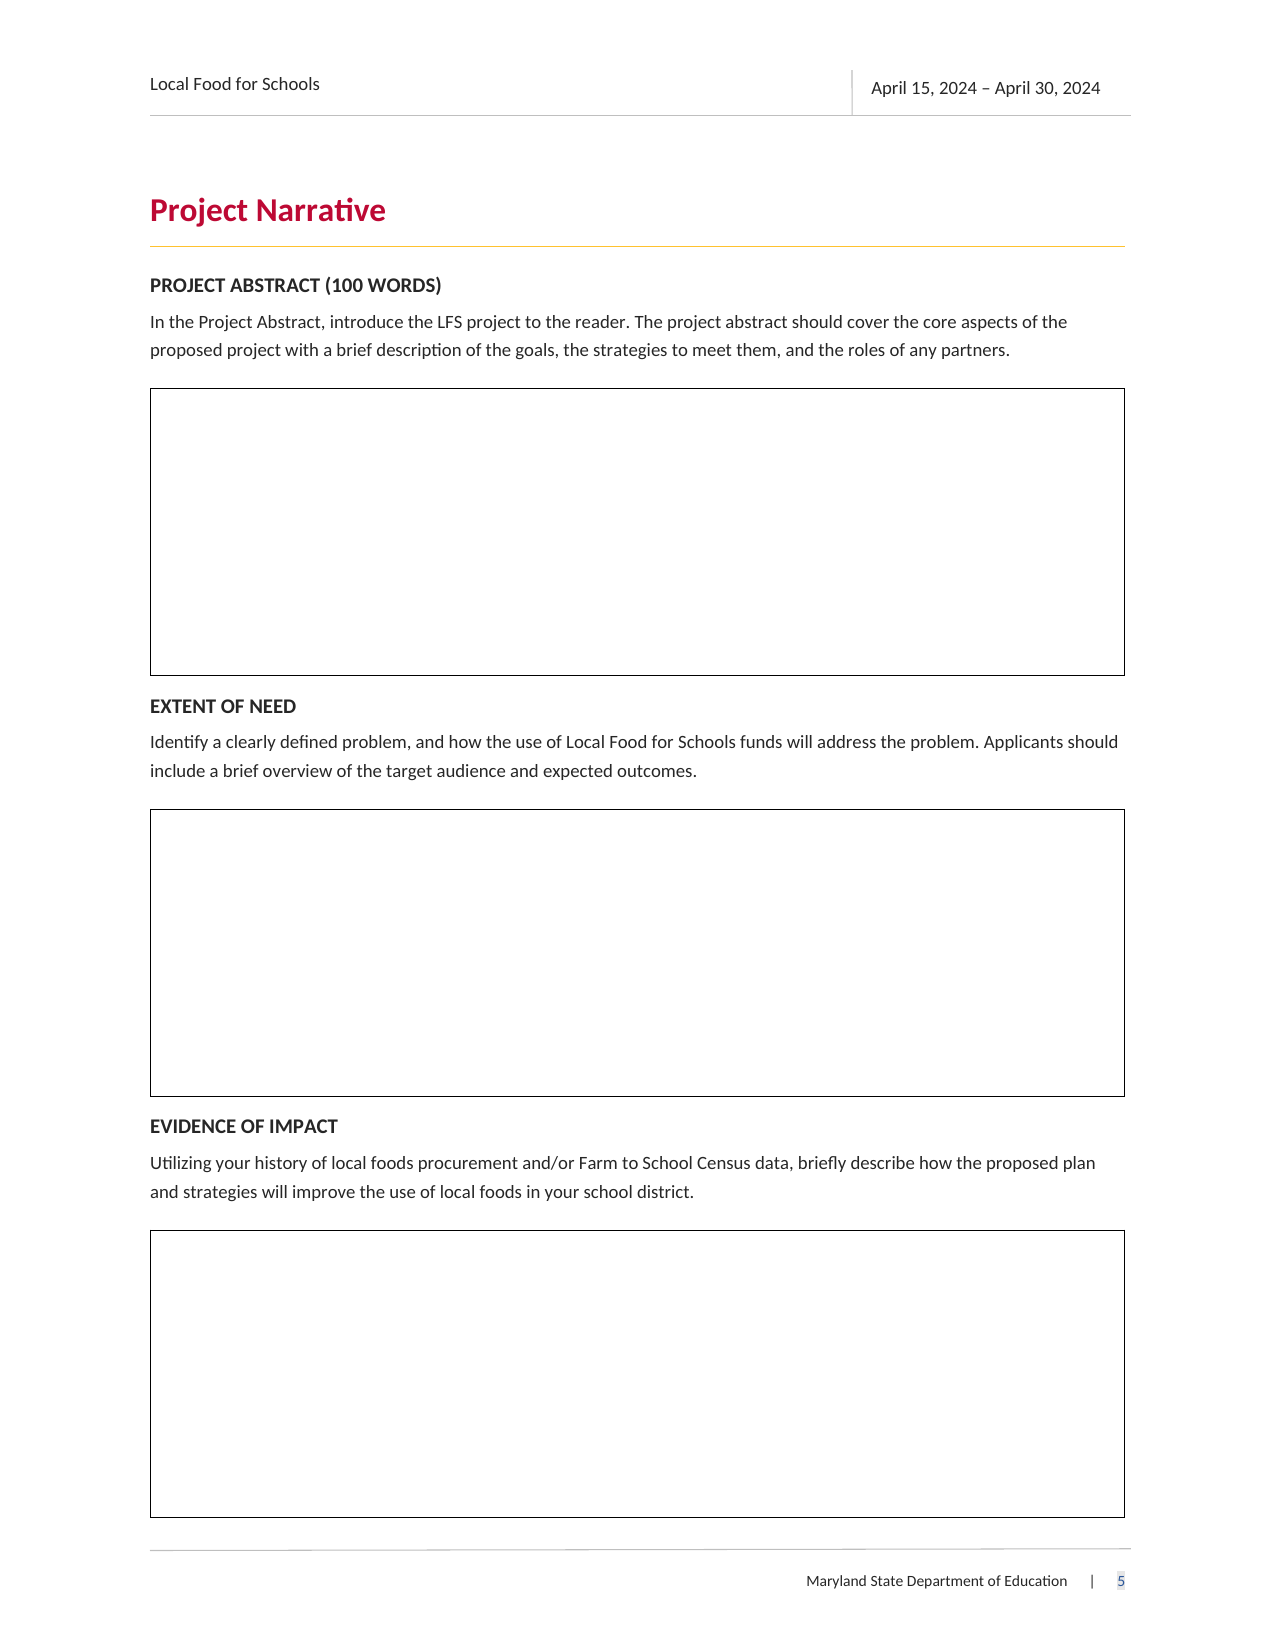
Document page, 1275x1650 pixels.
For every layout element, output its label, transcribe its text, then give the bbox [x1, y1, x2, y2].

table_header [151, 389, 1124, 675]
table_header [151, 810, 1124, 1096]
subtitle extent of need [150, 693, 1125, 718]
table_header [151, 1231, 1124, 1517]
subtitle Project Narrative [150, 189, 1125, 246]
subtitle PROJECT Abstract (100 WORDS) [150, 272, 1125, 297]
subtitle Evidence of impact [150, 1113, 1125, 1139]
text Identify a clearly defined problem, and how the use of Local Food for Schools funds will address the problem. Applicants should include a brief overview of the target audience and expected outcomes. [150, 731, 1125, 782]
text Utilizing your history of local foods procurement and/or Farm to School Census data, briefly describe how the proposed plan and strategies will improve the use of local foods in your school district. [150, 1151, 1125, 1203]
text In the Project Abstract, introduce the LFS project to the reader. The project abstract should cover the core aspects of the proposed project with a brief description of the goals, the strategies to meet them, and the roles of any partners. [150, 310, 1125, 362]
